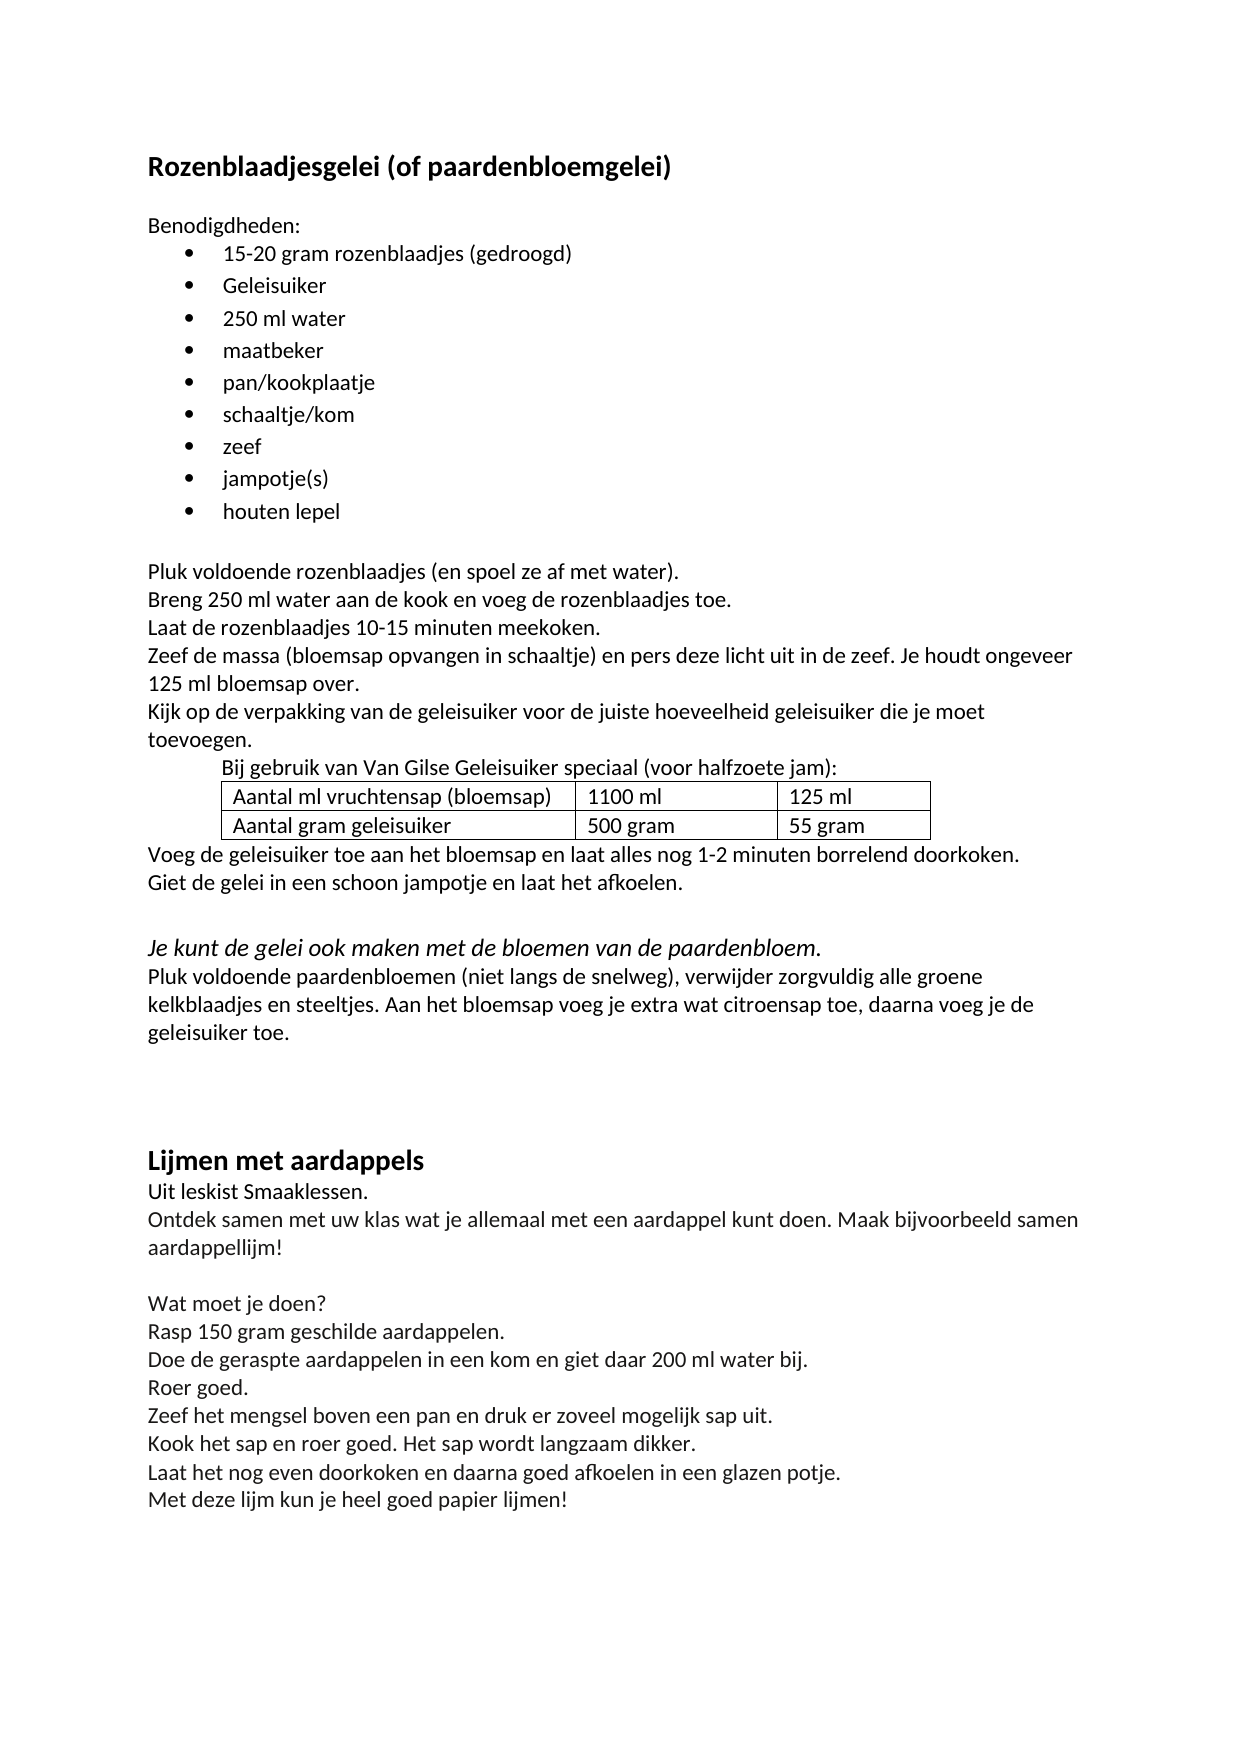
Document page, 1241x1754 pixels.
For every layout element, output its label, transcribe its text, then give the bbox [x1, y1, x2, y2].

text Je kunt de gelei ook maken met de bloemen van de paardenbloem. [148, 932, 1093, 962]
list 250 ml water [185, 304, 1093, 332]
table_header 1100 ml [576, 782, 777, 810]
table_header Aantal ml vruchtensap (bloemsap) [222, 782, 575, 810]
text Rasp 150 gram geschilde aardappelen. [148, 1317, 1093, 1346]
list schaaltje/kom [185, 400, 1093, 428]
table_cell Aantal gram geleisuiker [222, 811, 575, 839]
list 15-20 gram rozenblaadjes (gedroogd) [185, 239, 1093, 267]
list pan/kookplaatje [185, 368, 1093, 396]
list maatbeker [185, 336, 1093, 364]
text Pluk voldoende rozenblaadjes (en spoel ze af met water). [148, 557, 1093, 585]
text Kook het sap en roer goed. Het sap wordt langzaam dikker. [148, 1429, 1093, 1458]
text Breng 250 ml water aan de kook en voeg de rozenblaadjes toe. [148, 585, 1093, 613]
table_header 125 ml [778, 782, 930, 810]
text Pluk voldoende paardenbloemen (niet langs de snelweg), verwijder zorgvuldig alle groene kelkblaadjes en steeltjes. Aan het bloemsap voeg je extra wat citroensap toe, daarna voeg je de geleisuiker toe. [148, 962, 1093, 1071]
text Zeef de massa (bloemsap opvangen in schaaltje) en pers deze licht uit in de zeef. Je houdt ongeveer 125 ml bloemsap over. [148, 641, 1093, 697]
text Zeef het mengsel boven een pan en druk er zoveel mogelijk sap uit. [148, 1402, 1093, 1429]
text Uit leskist Smaaklessen. [148, 1177, 1093, 1205]
text Kijk op de verpakking van de geleisuiker voor de juiste hoeveelheid geleisuiker die je moet toevoegen. [148, 697, 1093, 753]
table_cell 55 gram [778, 811, 930, 839]
text Voeg de geleisuiker toe aan het bloemsap en laat alles nog 1-2 minuten borrelend doorkoken. [148, 840, 1093, 868]
text Ontdek samen met uw klas wat je allemaal met een aardappel kunt doen. Maak bijvoorbeeld samen aardappellijm! [148, 1205, 1093, 1261]
text Giet de gelei in een schoon jampotje en laat het afkoelen. [148, 868, 1093, 896]
text Benodigdheden: [148, 211, 1093, 239]
list zeef [185, 432, 1093, 460]
text Laat de rozenblaadjes 10-15 minuten meekoken. [148, 613, 1093, 641]
text Met deze lijm kun je heel goed papier lijmen! [148, 1486, 1093, 1514]
list jampotje(s) [185, 464, 1093, 493]
text Wat moet je doen? [148, 1289, 1093, 1317]
list Geleisuiker [185, 271, 1093, 299]
text Rozenblaadjesgelei (of paardenbloemgelei) [148, 148, 1093, 183]
text Bij gebruik van Van Gilse Geleisuiker speciaal (voor halfzoete jam): [148, 753, 1093, 781]
text Roer goed. [148, 1373, 1093, 1402]
text Doe de geraspte aardappelen in een kom en giet daar 200 ml water bij. [148, 1346, 1093, 1373]
text Lijmen met aardappels [148, 1142, 1093, 1177]
list houten lepel [185, 497, 1093, 525]
table_cell 500 gram [576, 811, 777, 839]
text Laat het nog even doorkoken en daarna goed afkoelen in een glazen potje. [148, 1458, 1093, 1486]
